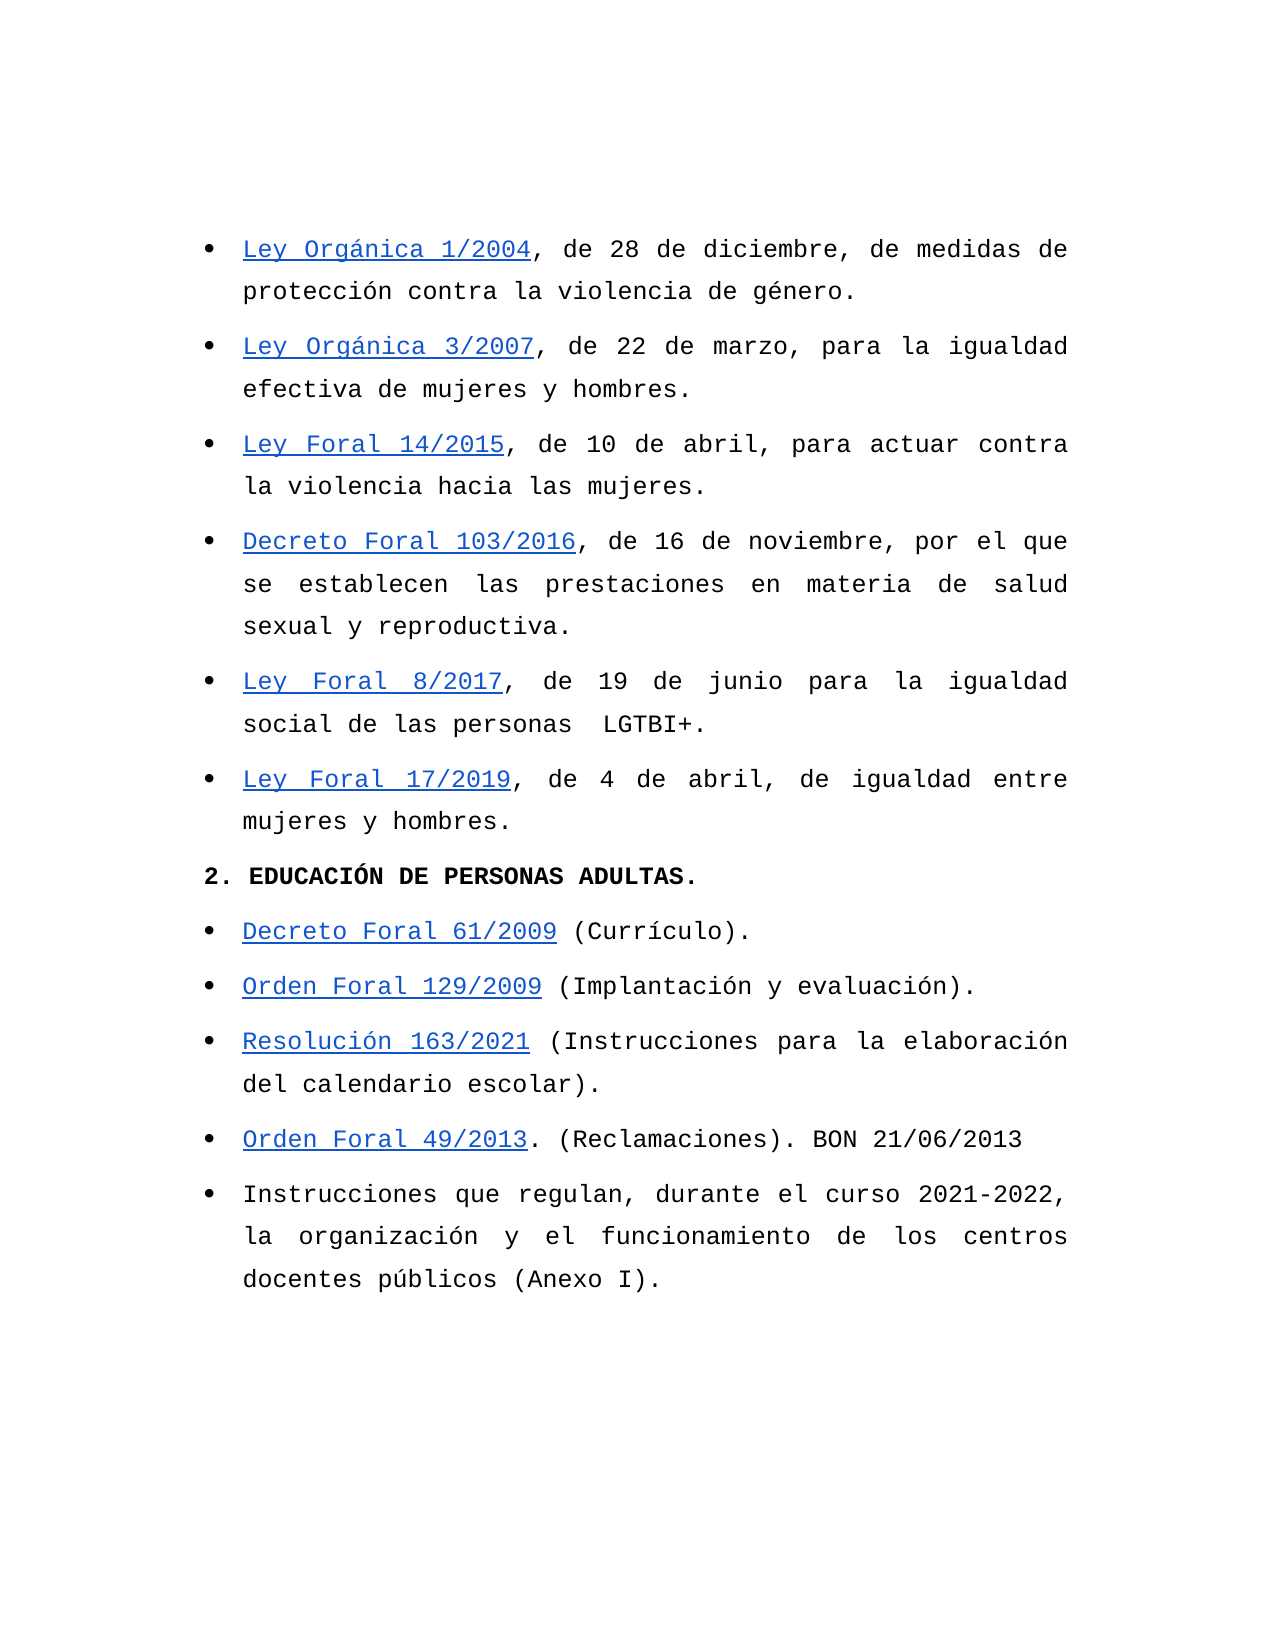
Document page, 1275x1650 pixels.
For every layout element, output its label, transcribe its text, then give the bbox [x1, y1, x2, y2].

list Ley Foral 8/2017, de 19 de junio para la igualdad social de las personas LGTBI+. [205, 669, 1068, 739]
text 2. EDUCACIÓN DE PERSONAS ADULTAS. [130, 864, 1068, 892]
list Ley Foral 14/2015, de 10 de abril, para actuar contra la violencia hacia las mujeres. [205, 431, 1068, 502]
list Ley Foral 17/2019, de 4 de abril, de igualdad entre mujeres y hombres. [205, 766, 1068, 837]
list Instrucciones que regulan, durante el curso 2021-2022, la organización y el funcionamiento de los centros docentes públicos (Anexo I). [205, 1181, 1068, 1294]
list Ley Orgánica 1/2004, de 28 de diciembre, de medidas de protección contra la violencia de género. [205, 236, 1068, 307]
list Ley Orgánica 3/2007, de 22 de marzo, para la igualdad efectiva de mujeres y hombres. [205, 334, 1068, 404]
list Orden Foral 129/2009 (Implantación y evaluación). [205, 974, 1068, 1002]
list Decreto Foral 61/2009 (Currículo). [205, 919, 1068, 947]
list Orden Foral 49/2013. (Reclamaciones). BON 21/06/2013 [205, 1126, 1068, 1154]
list Resolución 163/2021 (Instrucciones para la elaboración del calendario escolar). [205, 1029, 1068, 1099]
list Decreto Foral 103/2016, de 16 de noviembre, por el que se establecen las prestaciones en materia de salud sexual y reproductiva. [205, 529, 1068, 642]
